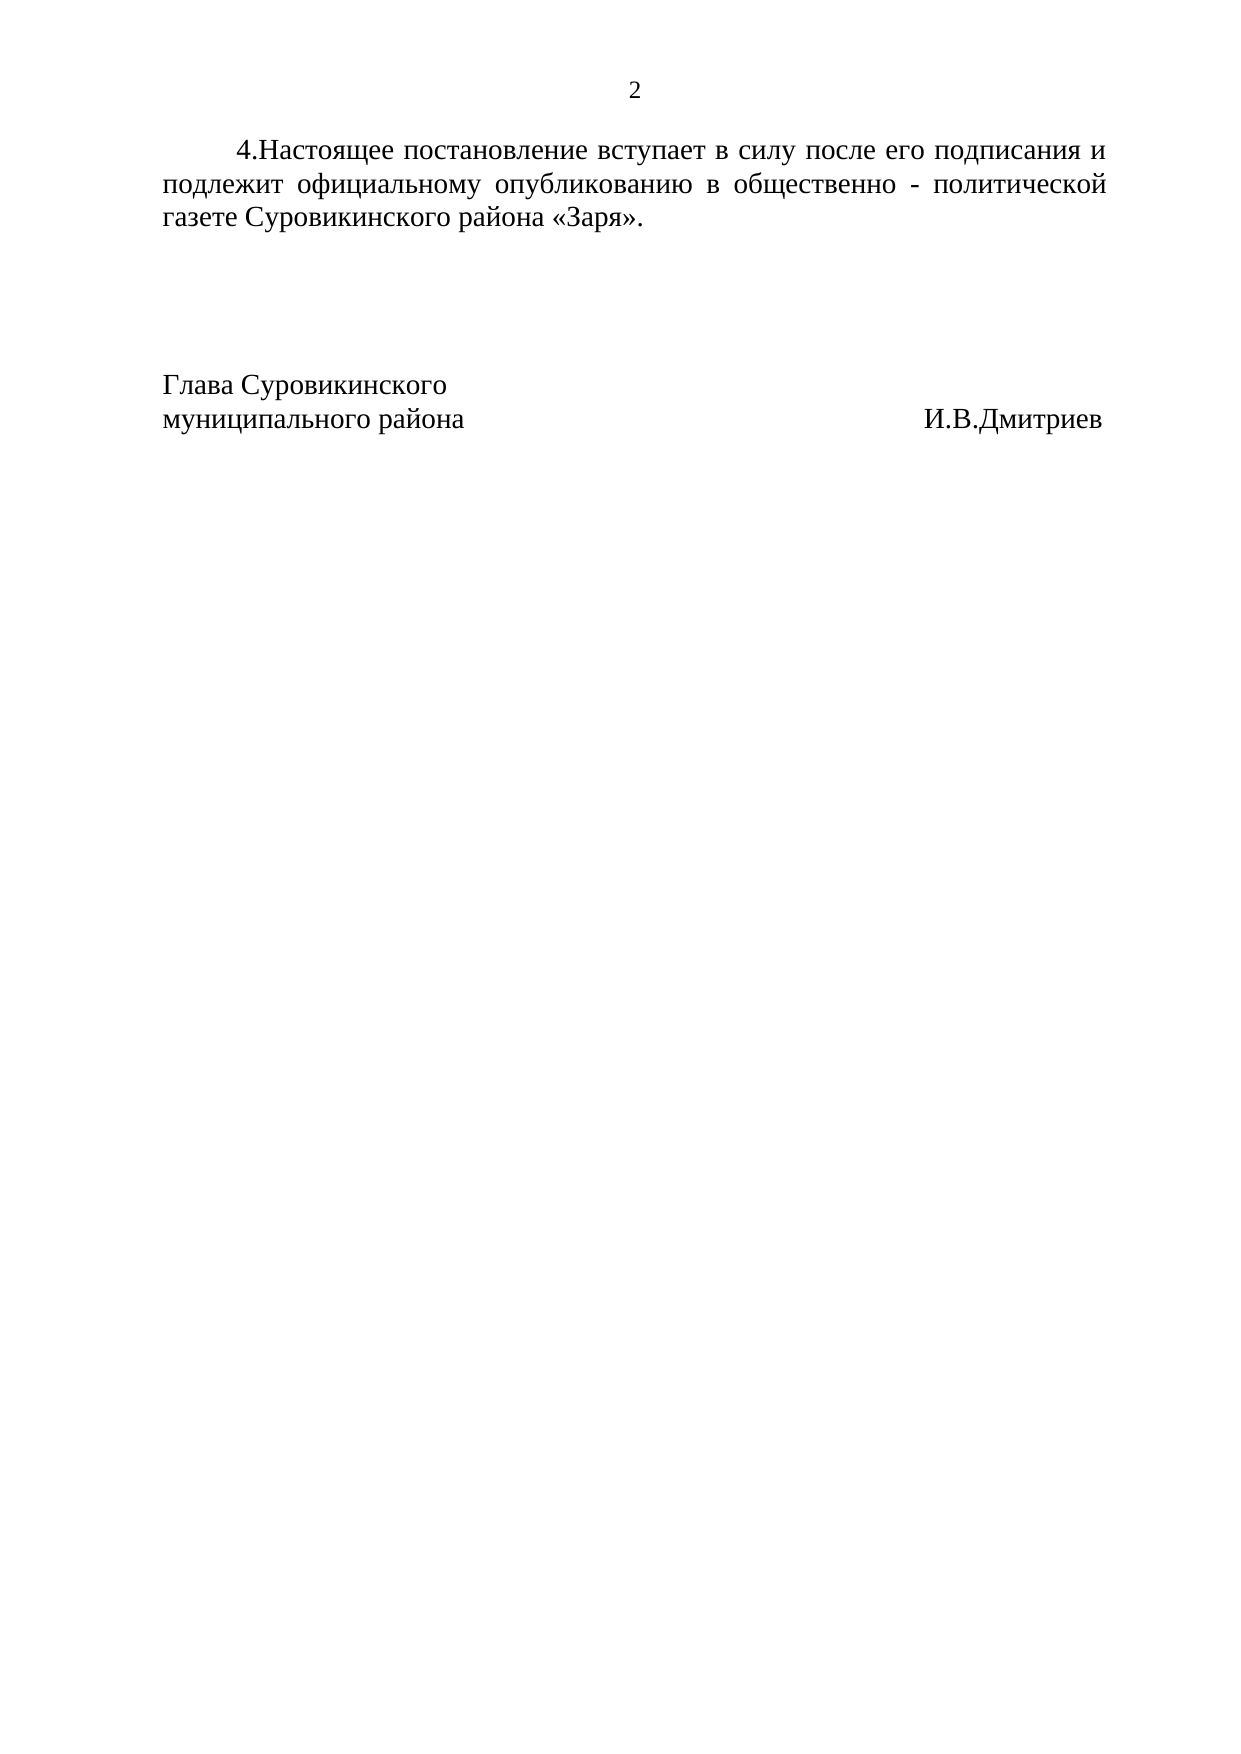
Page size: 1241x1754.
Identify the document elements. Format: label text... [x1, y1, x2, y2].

text Глава Суровикинского [162, 367, 1107, 401]
text муниципального района И.В.Дмитриев [162, 401, 1107, 434]
title 4.Настоящее постановление вступает в силу после его подписания и подлежит официальному опубликованию в общественно - политической газете Суровикинского района «Заря». [162, 132, 1107, 233]
